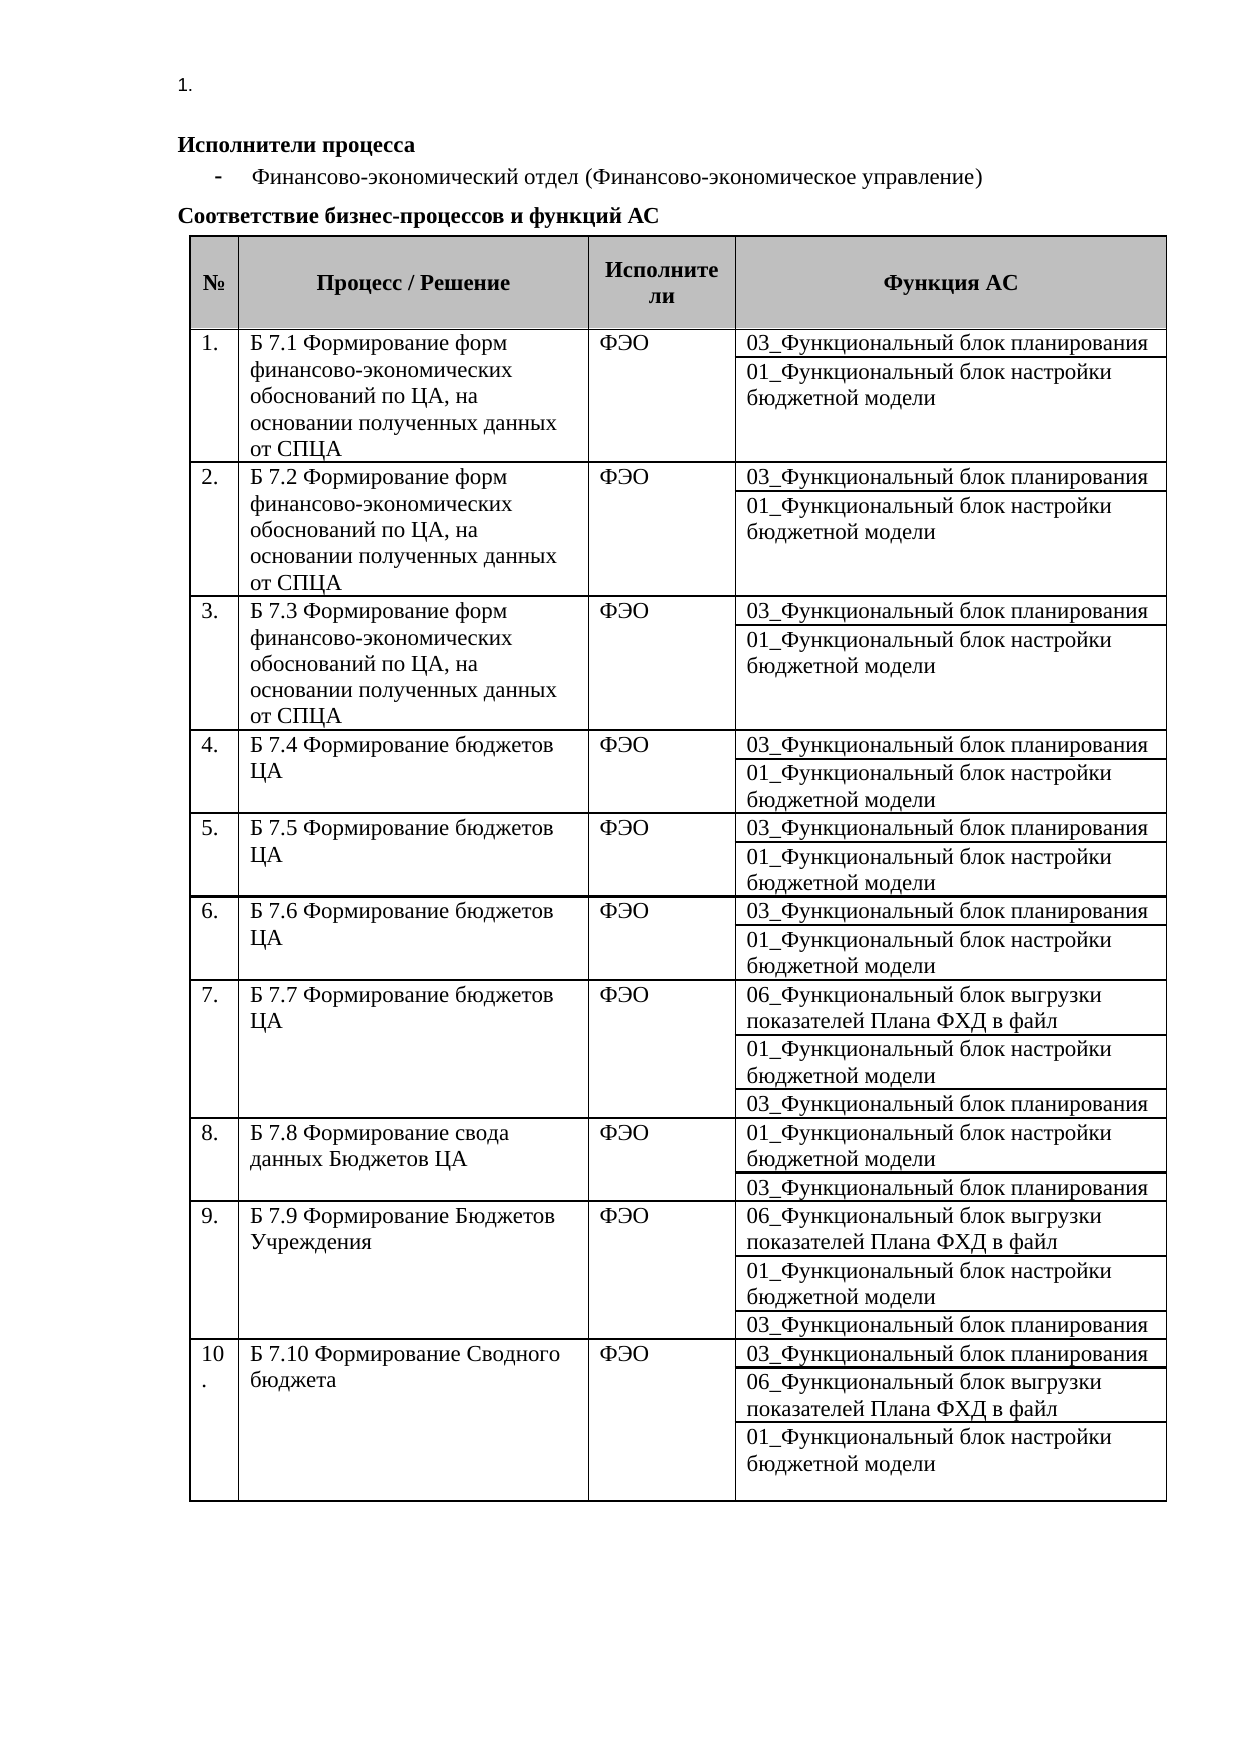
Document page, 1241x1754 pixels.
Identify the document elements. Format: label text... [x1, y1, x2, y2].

table_cell ФЭО [589, 597, 735, 729]
table_cell Б 7.2 Формирование форм финансово-экономических обоснований по ЦА, на основании полученных данных от СПЦА [239, 463, 588, 595]
table_header Процесс / Решение [239, 237, 588, 328]
table_cell 3. [191, 597, 238, 729]
table_cell ФЭО [589, 898, 735, 979]
table_cell 4. [191, 731, 238, 812]
table_cell 10. [191, 1340, 238, 1500]
table_cell 2. [191, 463, 238, 595]
table_cell 7. [191, 981, 238, 1117]
table_cell 03_Функциональный блок планирования [736, 597, 1166, 623]
table_cell 01_Функциональный блок настройки бюджетной модели [736, 1257, 1166, 1309]
table_cell Б 7.8 Формирование свода данных Бюджетов ЦА [239, 1119, 588, 1200]
table_cell Б 7.6 Формирование бюджетов ЦА [239, 898, 588, 979]
table_cell ФЭО [589, 1202, 735, 1338]
table_cell 06_Функциональный блок выгрузки показателей Плана ФХД в файл [736, 1202, 1166, 1255]
table_cell 01_Функциональный блок настройки бюджетной модели [736, 760, 1166, 812]
table_cell 03_Функциональный блок планирования [736, 898, 1166, 924]
table_cell 8. [191, 1119, 238, 1200]
table_cell 03_Функциональный блок планирования [736, 1312, 1166, 1338]
text Исполнители процесса [177, 131, 1152, 157]
table_cell ФЭО [589, 814, 735, 895]
table_cell 03_Функциональный блок планирования [736, 1090, 1166, 1117]
table_cell 01_Функциональный блок настройки бюджетной модели [736, 1119, 1166, 1171]
table_cell ФЭО [589, 1119, 735, 1200]
table_cell 9. [191, 1202, 238, 1338]
table_cell 03_Функциональный блок планирования [736, 731, 1166, 757]
table_cell 01_Функциональный блок настройки бюджетной модели [736, 626, 1166, 729]
table_cell 03_Функциональный блок планирования [736, 814, 1166, 841]
table_cell Б 7.10 Формирование Сводного бюджета [239, 1340, 588, 1500]
table_cell 03_Функциональный блок планирования [736, 330, 1166, 356]
table_header № [191, 237, 238, 328]
table_cell 1. [191, 330, 238, 461]
table_cell 6. [191, 898, 238, 979]
table_cell 03_Функциональный блок планирования [736, 463, 1166, 490]
table_cell 03_Функциональный блок планирования [736, 1174, 1166, 1200]
table_cell ФЭО [589, 731, 735, 812]
table_cell Б 7.7 Формирование бюджетов ЦА [239, 981, 588, 1117]
table_cell 01_Функциональный блок настройки бюджетной модели [736, 1423, 1166, 1500]
table_cell 01_Функциональный блок настройки бюджетной модели [736, 843, 1166, 895]
table_header Исполнители [589, 237, 735, 328]
table_cell 01_Функциональный блок настройки бюджетной модели [736, 358, 1166, 461]
table_cell Б 7.3 Формирование форм финансово-экономических обоснований по ЦА, на основании полученных данных от СПЦА [239, 597, 588, 729]
table_cell ФЭО [589, 1340, 735, 1500]
table_cell ФЭО [589, 330, 735, 461]
table_cell 06_Функциональный блок выгрузки показателей Плана ФХД в файл [736, 1369, 1166, 1421]
table_cell ФЭО [589, 463, 735, 595]
table_cell 5. [191, 814, 238, 895]
table_cell Б 7.1 Формирование форм финансово-экономических обоснований по ЦА, на основании полученных данных от СПЦА [239, 330, 588, 461]
table_cell 01_Функциональный блок настройки бюджетной модели [736, 492, 1166, 595]
list Финансово-экономический отдел (Финансово-экономическое управление) [214, 163, 1152, 189]
table_cell ФЭО [589, 981, 735, 1117]
table_cell 01_Функциональный блок настройки бюджетной модели [736, 926, 1166, 979]
table_header Функция АС [736, 237, 1166, 328]
table_cell Б 7.5 Формирование бюджетов ЦА [239, 814, 588, 895]
table_cell 06_Функциональный блок выгрузки показателей Плана ФХД в файл [736, 981, 1166, 1033]
table_cell 03_Функциональный блок планирования [736, 1340, 1166, 1366]
table_cell 01_Функциональный блок настройки бюджетной модели [736, 1036, 1166, 1088]
table_cell Б 7.9 Формирование Бюджетов Учреждения [239, 1202, 588, 1338]
text Соответствие бизнес-процессов и функций АС [177, 202, 1152, 228]
table_cell Б 7.4 Формирование бюджетов ЦА [239, 731, 588, 812]
